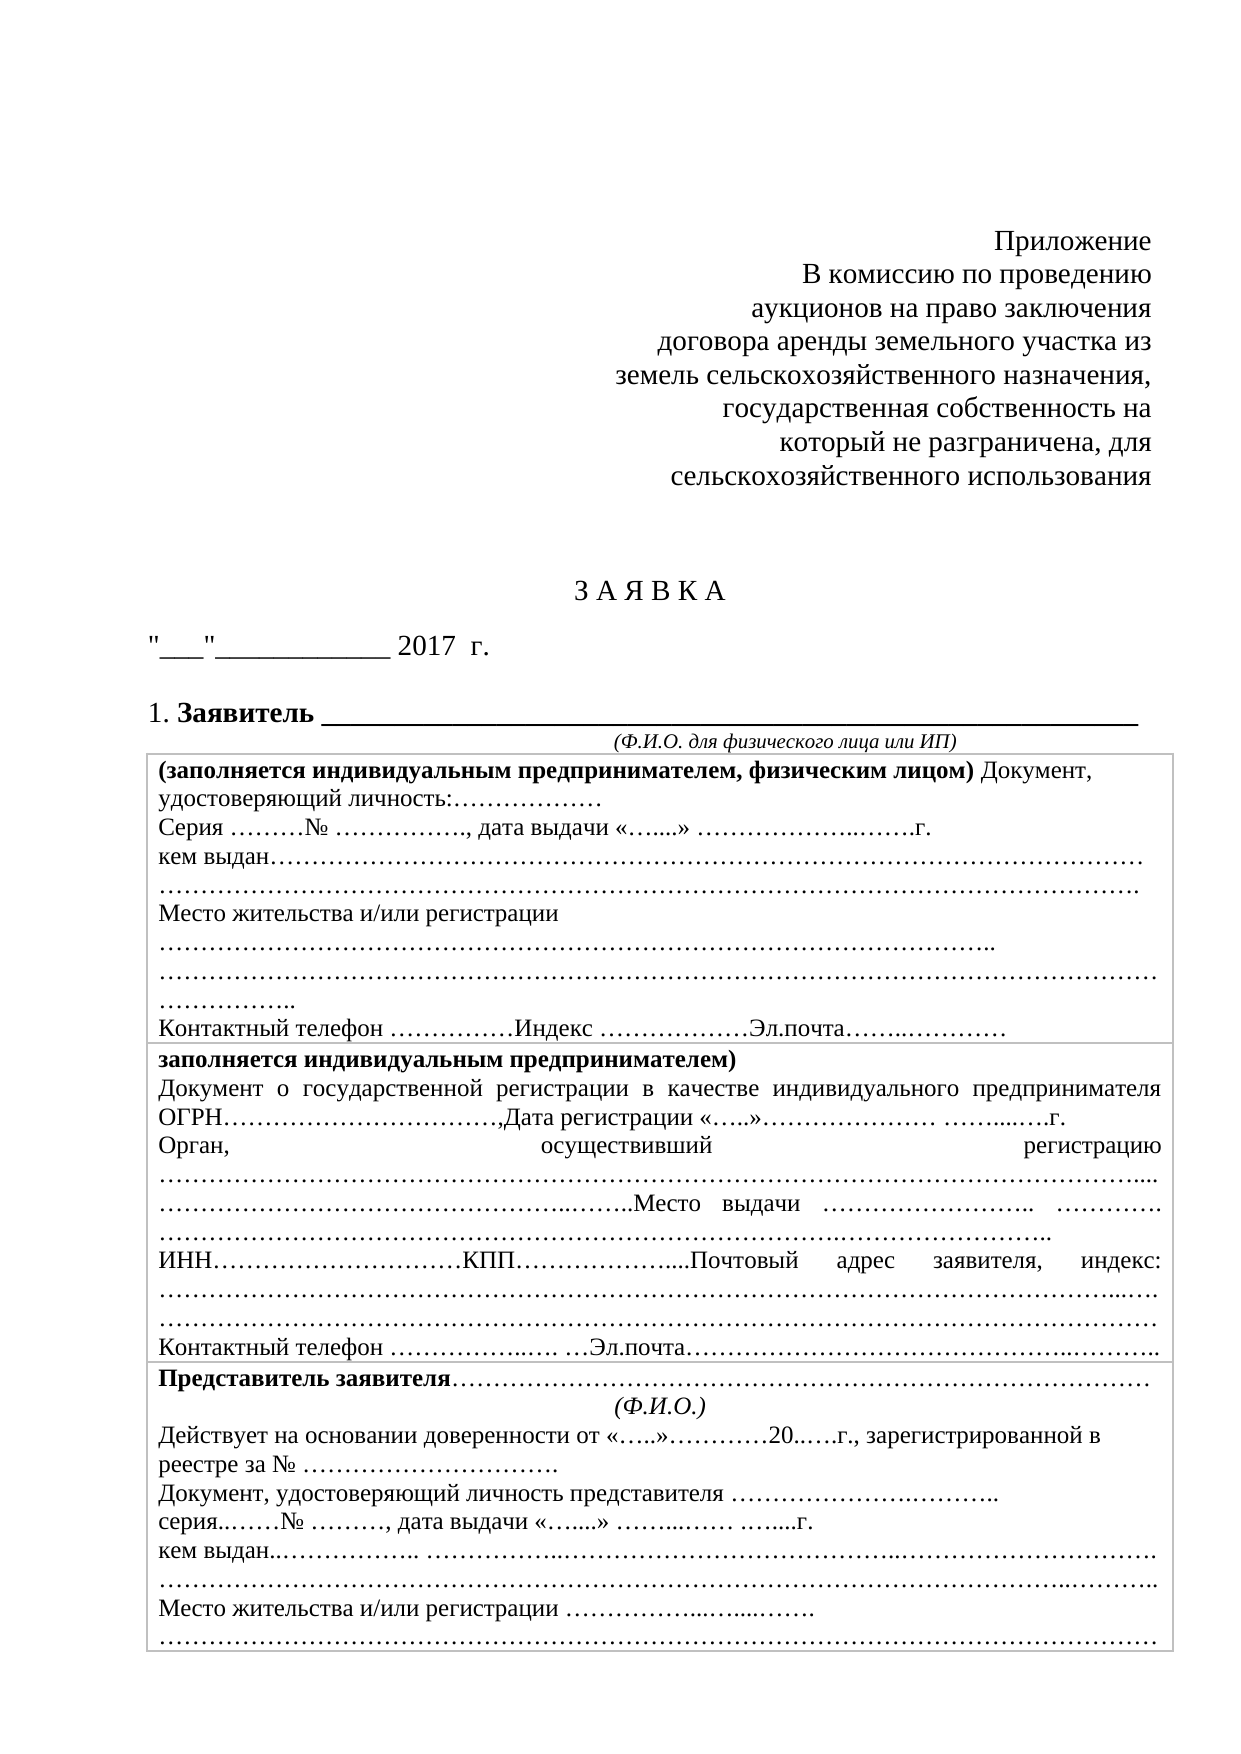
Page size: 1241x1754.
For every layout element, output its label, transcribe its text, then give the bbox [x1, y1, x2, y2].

text аукционов на право заключения [148, 290, 1152, 323]
text земель сельскохозяйственного назначения, [148, 357, 1152, 391]
text З А Я В К А [148, 573, 1152, 607]
text 1. Заявитель ________________________________________________________ [148, 695, 1152, 728]
text В комиссию по проведению [148, 256, 1152, 290]
text (Ф.И.О. для физического лица или ИП) [148, 728, 1152, 753]
table_header (заполняется индивидуальным предпринимателем, физическим лицом) Документ, удостоверяющий личность:……………… Серия ………№ ……………., дата выдачи «…....» ………………..…….г. кем выдан…………………………………………………………………………………………… ………………………………………………………………………………………………………. Место жительства и/или регистрации ………………………………………………………………………………………..……………………………………………………………………………………………………………………….. Контактный телефон ……………Индекс ………………Эл.почта……..………… [148, 755, 1172, 1042]
text Приложение [148, 223, 1152, 256]
text государственная собственность на [148, 391, 1152, 424]
text договора аренды земельного участка из [148, 323, 1152, 357]
text "___"____________ 2017 г. [148, 628, 1152, 661]
text который не разграничена, для [148, 424, 1152, 458]
table_cell заполняется индивидуальным предпринимателем) Документ о государственной регистрации в качестве индивидуального предпринимателя ОГРН……………………………,Дата регистрации «…..»………………… ……....….г. Орган, осуществивший регистрацию ……………………………………………………………………………………………………….... …………………………………………..……..Место выдачи …………………….. ………….……………………………………………………………………….…………………….. ИНН…………………………КПП………………....Почтовый адрес заявителя, индекс: ……………………………………………………………………………………………………...…. ………………………………………………………………………………………………………… Контактный телефон ……………..…. …Эл.почта………………………………………..……….. [148, 1044, 1172, 1361]
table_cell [148, 1363, 1172, 1650]
text сельскохозяйственного использования [148, 458, 1152, 491]
